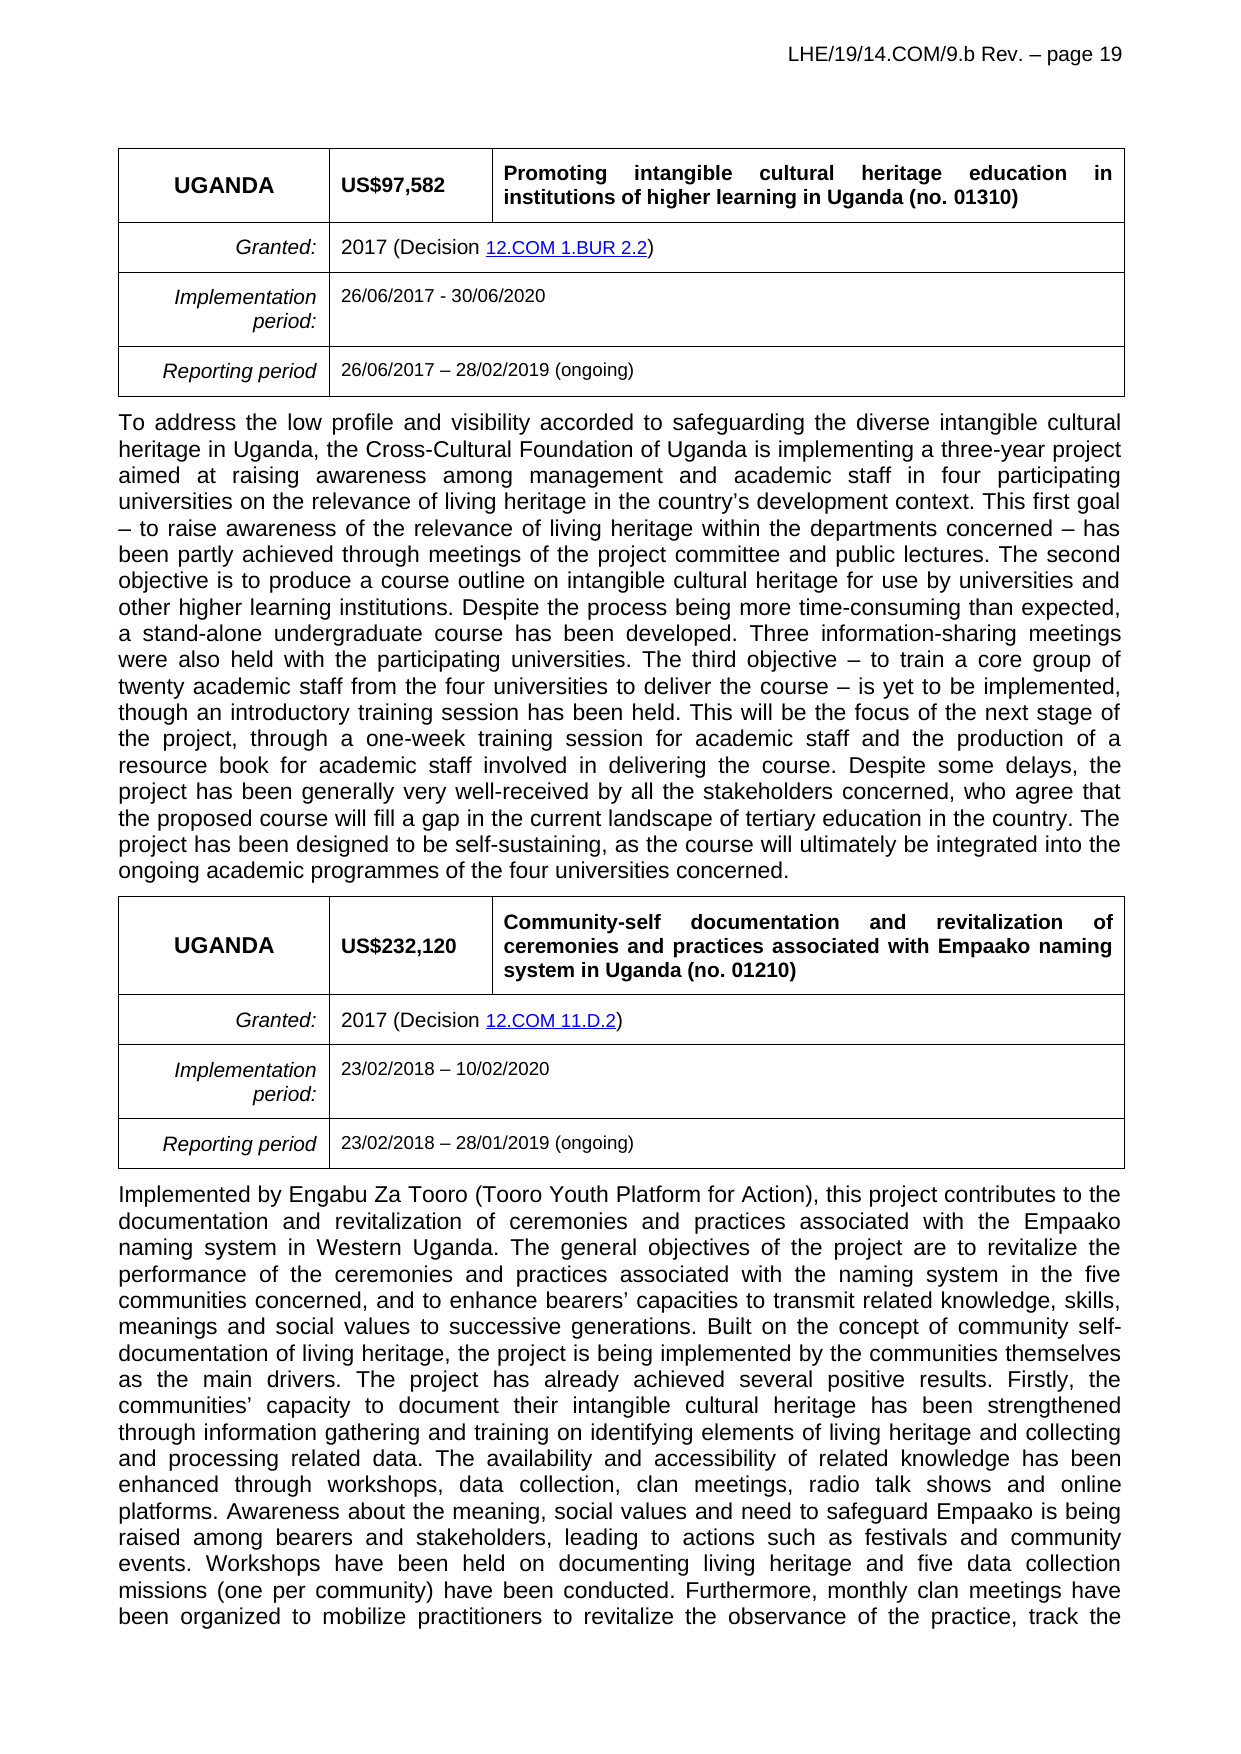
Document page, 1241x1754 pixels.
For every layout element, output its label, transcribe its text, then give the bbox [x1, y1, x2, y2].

table_header US$97,582 [330, 149, 492, 222]
table_cell Reporting period [119, 1119, 329, 1168]
table_cell 26/06/2017 – 28/02/2019 (ongoing) [330, 347, 1124, 396]
text To address the low profile and visibility accorded to safeguarding the diverse intangible cultural heritage in Uganda, the Cross-Cultural Foundation of Uganda is implementing a three-year project aimed at raising awareness among management and academic staff in four participating universities on the relevance of living heritage in the country’s development context. This first goal – to raise awareness of the relevance of living heritage within the departments concerned – has been partly achieved through meetings of the project committee and public lectures. The second objective is to produce a course outline on intangible cultural heritage for use by universities and other higher learning institutions. Despite the process being more time-consuming than expected, a stand-alone undergraduate course has been developed. Three information-sharing meetings were also held with the participating universities. The third objective – to train a core group of twenty academic staff from the four universities to deliver the course – is yet to be implemented, though an introductory training session has been held. This will be the focus of the next stage of the project, through a one-week training session for academic staff and the production of a resource book for academic staff involved in delivering the course. Despite some delays, the project has been generally very well-received by all the stakeholders concerned, who agree that the proposed course will fill a gap in the current landscape of tertiary education in the country. The project has been designed to be self-sustaining, as the course will ultimately be integrated into the ongoing academic programmes of the four universities concerned. [118, 409, 1122, 883]
table_cell 2017 (Decision 12.COM 11.D.2) [330, 995, 1124, 1044]
table_cell 23/02/2018 – 28/01/2019 (ongoing) [330, 1119, 1124, 1168]
table_cell 23/02/2018 – 10/02/2020 [330, 1045, 1124, 1118]
table_cell Granted: [119, 223, 329, 272]
table_cell Granted: [119, 995, 329, 1044]
table_header UGANDA [119, 897, 329, 994]
table_cell Reporting period [119, 347, 329, 396]
table_header Community-self documentation and revitalization of ceremonies and practices associated with Empaako naming system in Uganda (no. 01210) [493, 897, 1124, 994]
table_header Promoting intangible cultural heritage education in institutions of higher learning in Uganda (no. 01310) [493, 149, 1124, 222]
table_cell 2017 (Decision 12.COM 1.BUR 2.2) [330, 223, 1124, 272]
table_cell Implementation period: [119, 1045, 329, 1118]
table_cell Implementation period: [119, 273, 329, 346]
table_cell 26/06/2017 - 30/06/2020 [330, 273, 1124, 346]
table_header UGANDA [119, 149, 329, 222]
table_header US$232,120 [330, 897, 492, 994]
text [118, 1181, 1122, 1629]
